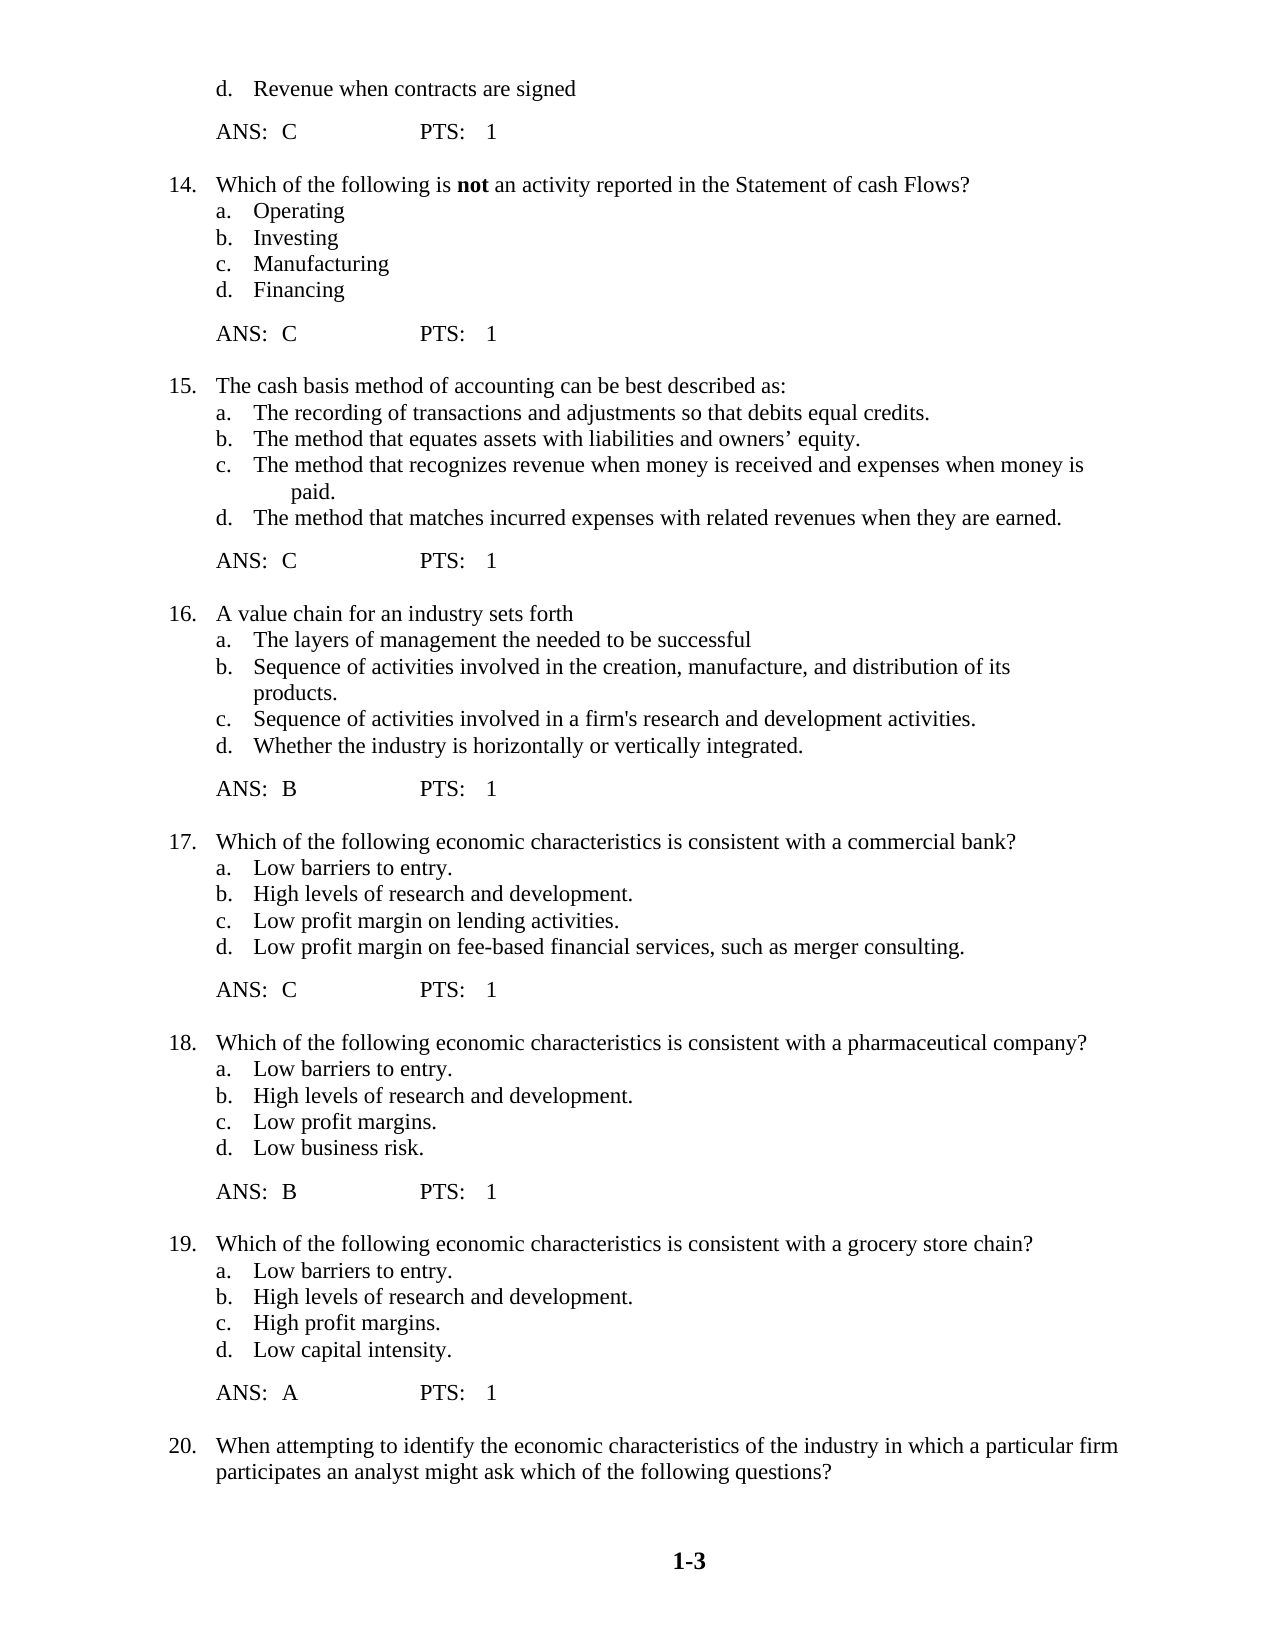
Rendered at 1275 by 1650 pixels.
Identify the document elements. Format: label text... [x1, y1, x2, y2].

table_header Operating [249, 197, 1092, 224]
table_cell High levels of research and development. [249, 880, 1092, 907]
table_cell b. [211, 425, 248, 451]
table_cell c. [211, 1310, 248, 1336]
table_header a. [211, 197, 248, 224]
text 14. Which of the following is not an activity reported in the Statement of cash Flows? [150, 171, 1162, 197]
table_cell The method that recognizes revenue when money is received and expenses when money is paid. [249, 451, 1092, 504]
table_cell c. [211, 907, 248, 933]
table_cell c. [211, 705, 248, 732]
table_cell High levels of research and development. [249, 1283, 1092, 1309]
table_header a. [211, 1055, 248, 1082]
table_cell d. [211, 1336, 248, 1362]
text 18. Which of the following economic characteristics is consistent with a pharmaceutical company? [150, 1029, 1162, 1055]
table_cell d. [211, 732, 248, 758]
text ANS: B PTS: 1 [216, 775, 1162, 801]
table_header a. [211, 854, 248, 880]
table_cell High profit margins. [249, 1310, 1092, 1336]
table_header Low barriers to entry. [249, 1055, 1092, 1082]
table_cell b. [211, 653, 248, 705]
text 20. When attempting to identify the economic characteristics of the industry in which a particular firm participates an analyst might ask which of the following questions? [150, 1432, 1162, 1484]
table_cell The method that equates assets with liabilities and owners’ equity. [249, 425, 1092, 451]
text ANS: C PTS: 1 [216, 118, 1162, 144]
table_cell c. [211, 250, 248, 276]
table_header a. [211, 626, 248, 653]
text 19. Which of the following economic characteristics is consistent with a grocery store chain? [150, 1230, 1162, 1257]
table_header The recording of transactions and adjustments so that debits equal credits. [249, 399, 1092, 425]
table_cell d. [211, 1135, 248, 1161]
table_header Low barriers to entry. [249, 1257, 1092, 1283]
table_cell c. [211, 451, 248, 504]
table_cell d. [211, 276, 248, 303]
table_cell b. [211, 1082, 248, 1108]
table_cell c. [211, 1108, 248, 1134]
table_cell b. [211, 1283, 248, 1309]
table_cell d. [211, 75, 248, 101]
table_cell Sequence of activities involved in a firm's research and development activities. [249, 705, 1092, 732]
table_cell Manufacturing [249, 250, 1092, 276]
table_header a. [211, 399, 248, 425]
text 17. Which of the following economic characteristics is consistent with a commercial bank? [150, 828, 1162, 854]
text 15. The cash basis method of accounting can be best described as: [150, 372, 1162, 399]
table_cell The method that matches incurred expenses with related revenues when they are earned. [249, 504, 1092, 530]
table_cell Low profit margin on lending activities. [249, 907, 1092, 933]
text 16. A value chain for an industry sets forth [150, 600, 1162, 626]
table_cell Sequence of activities involved in the creation, manufacture, and distribution of its products. [249, 653, 1092, 705]
table_header The layers of management the needed to be successful [249, 626, 1092, 653]
table_cell Low capital intensity. [249, 1336, 1092, 1362]
table_cell Investing [249, 224, 1092, 250]
table_cell Revenue when contracts are signed [249, 75, 1092, 101]
table_cell Low business risk. [249, 1135, 1092, 1161]
table_cell b. [211, 880, 248, 907]
table_cell High levels of research and development. [249, 1082, 1092, 1108]
table_cell b. [211, 224, 248, 250]
table_cell d. [211, 504, 248, 530]
table_cell Low profit margin on fee-based financial services, such as merger consulting. [249, 933, 1092, 959]
text ANS: C PTS: 1 [216, 319, 1162, 346]
table_header Low barriers to entry. [249, 854, 1092, 880]
table_cell Financing [249, 276, 1092, 303]
text ANS: C PTS: 1 [216, 547, 1162, 574]
table_header a. [211, 1257, 248, 1283]
text ANS: C PTS: 1 [216, 976, 1162, 1003]
table_cell Whether the industry is horizontally or vertically integrated. [249, 732, 1092, 758]
text ANS: A PTS: 1 [216, 1379, 1162, 1405]
table_cell d. [211, 933, 248, 959]
text ANS: B PTS: 1 [216, 1178, 1162, 1204]
table_cell Low profit margins. [249, 1108, 1092, 1134]
